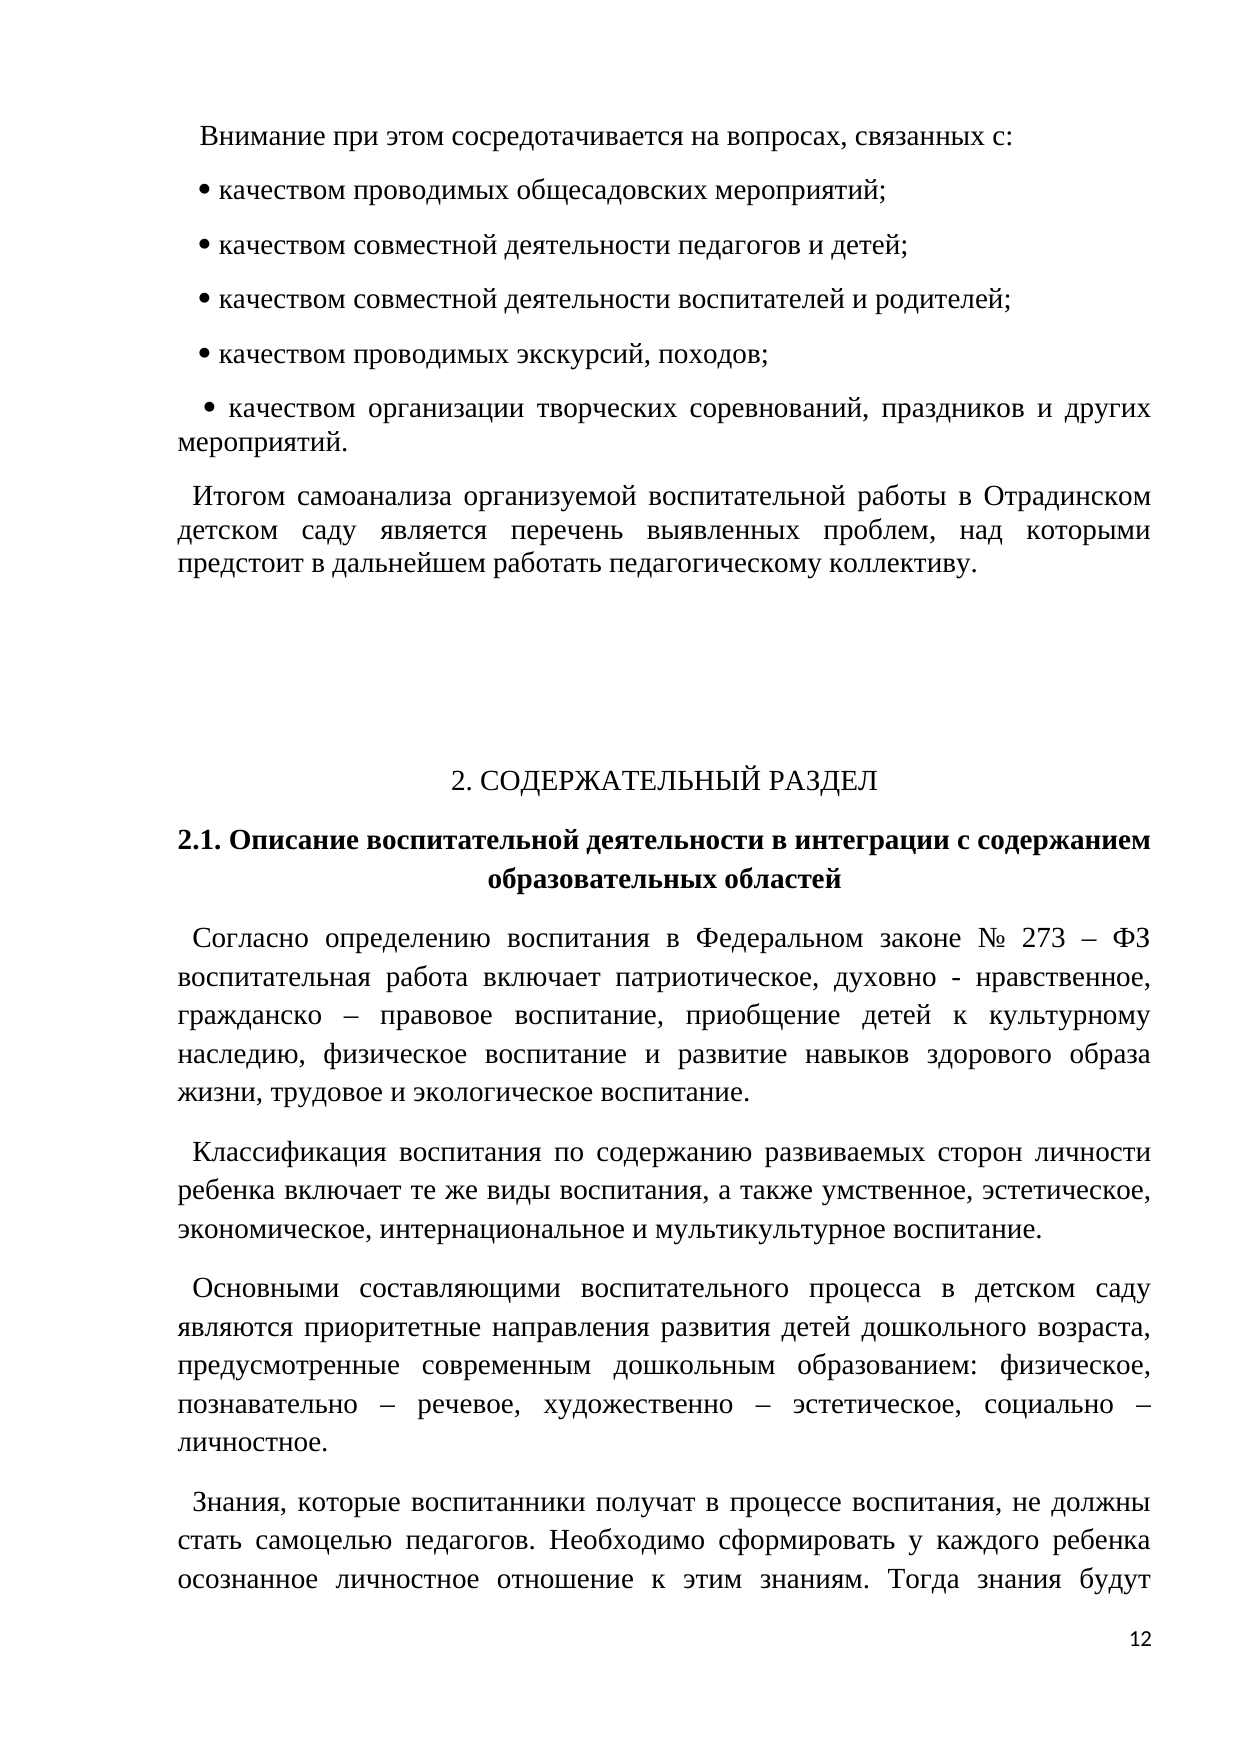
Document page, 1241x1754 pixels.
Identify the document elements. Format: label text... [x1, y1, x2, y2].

text качеством проводимых экскурсий, походов; [177, 336, 1152, 369]
text Итогом самоанализа организуемой воспитательной работы в Отрадинском детском саду является перечень выявленных проблем, над которыми предстоит в дальнейшем работать педагогическому коллективу. [177, 478, 1152, 579]
text 2.1. Описание воспитательной деятельности в интеграции с содержанием образовательных областей [177, 822, 1152, 894]
text 2. СОДЕРЖАТЕЛЬНЫЙ РАЗДЕЛ [177, 763, 1152, 797]
text качеством совместной деятельности педагогов и детей; [177, 227, 1152, 261]
text Согласно определению воспитания в Федеральном законе № 273 – ФЗ воспитательная работа включает патриотическое, духовно - нравственное, гражданско – правовое воспитание, приобщение детей к культурному наследию, физическое воспитание и развитие навыков здорового образа жизни, трудовое и экологическое воспитание. [177, 920, 1152, 1108]
text Классификация воспитания по содержанию развиваемых сторон личности ребенка включает те же виды воспитания, а также умственное, эстетическое, экономическое, интернациональное и мультикультурное воспитание. [177, 1134, 1152, 1244]
text Внимание при этом сосредотачивается на вопросах, связанных с: [177, 118, 1152, 152]
text Основными составляющими воспитательного процесса в детском саду являются приоритетные направления развития детей дошкольного возраста, предусмотренные современным дошкольным образованием: физическое, познавательно – речевое, художественно – эстетическое, социально – личностное. [177, 1270, 1152, 1458]
text качеством совместной деятельности воспитателей и родителей; [177, 281, 1152, 315]
text качеством проводимых общесадовских мероприятий; [177, 172, 1152, 206]
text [177, 1484, 1152, 1594]
text качеством организации творческих соревнований, праздников и других мероприятий. [177, 390, 1152, 458]
